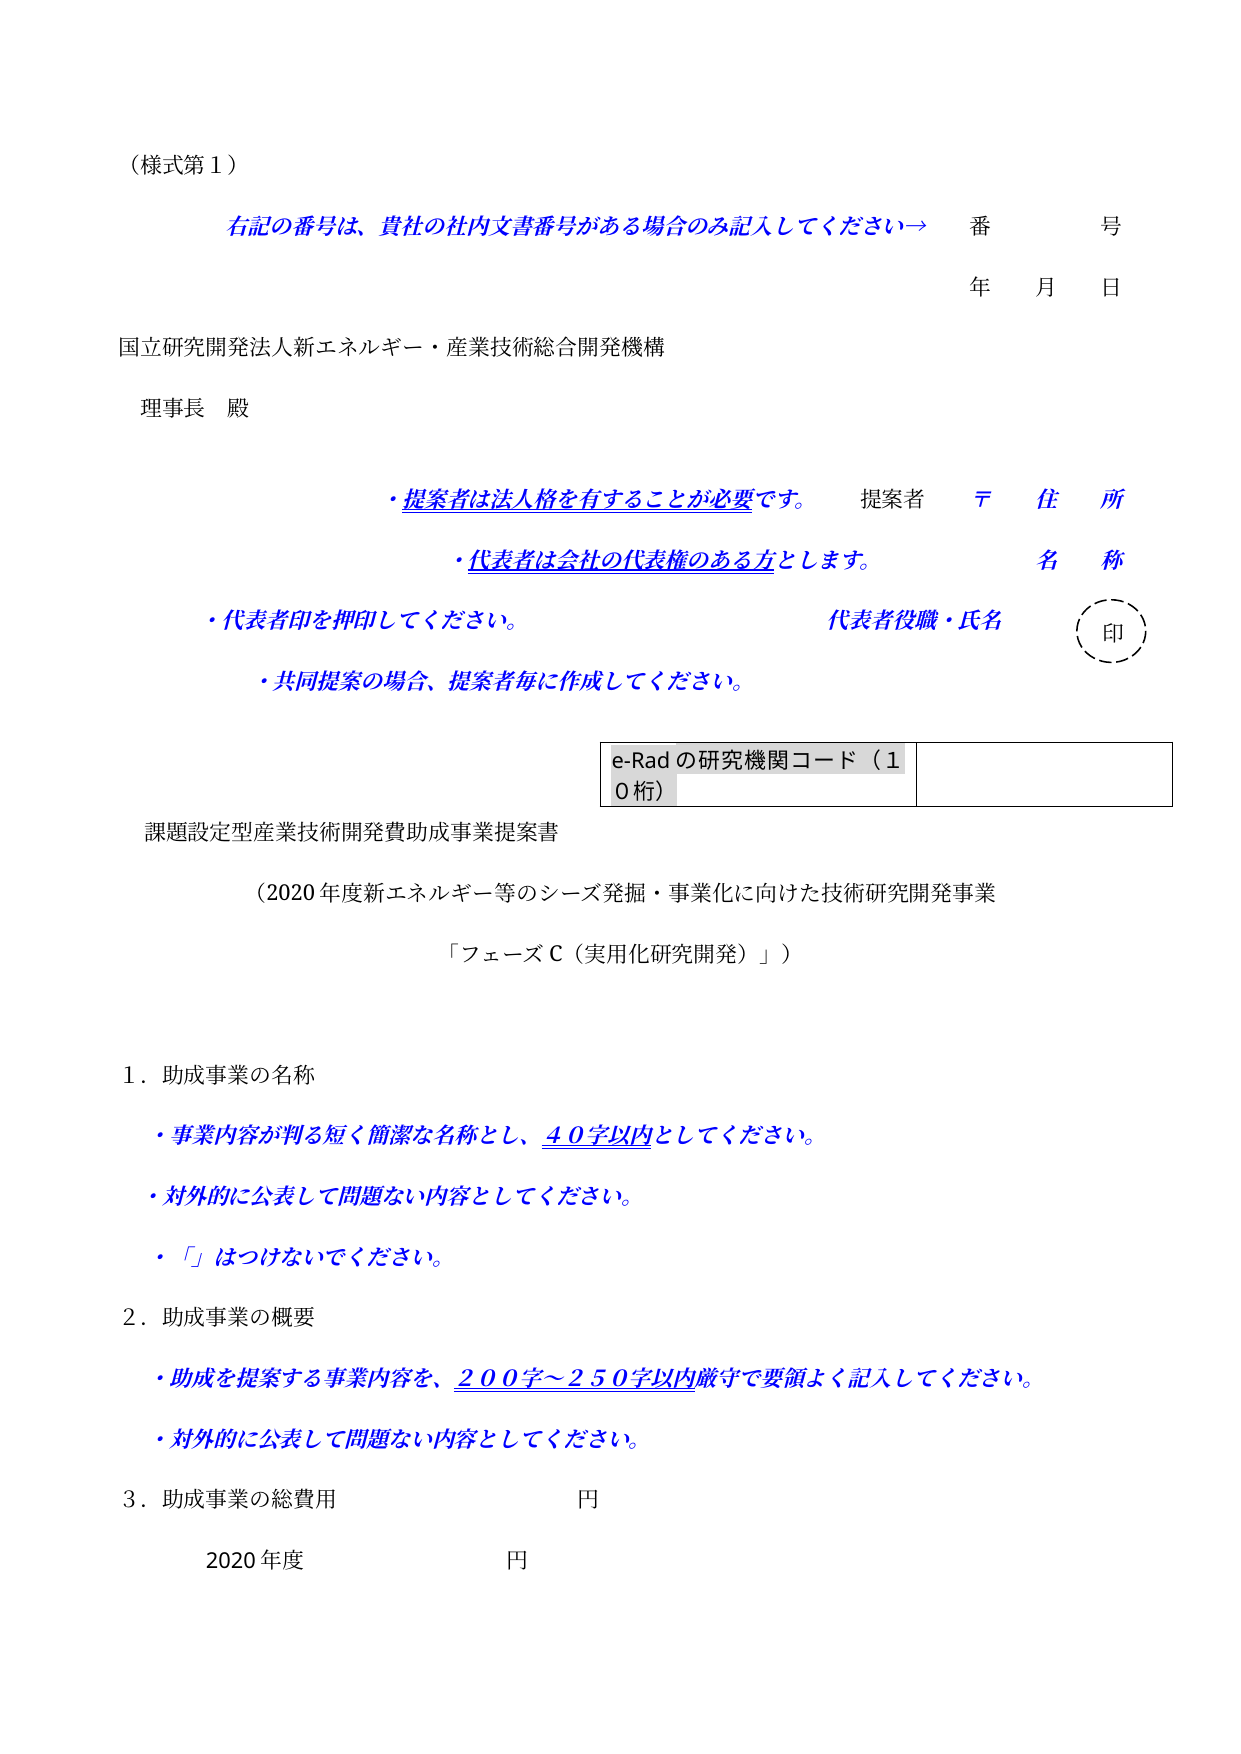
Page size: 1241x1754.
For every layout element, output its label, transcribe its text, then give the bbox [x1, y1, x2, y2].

text 右記の番号は、貴社の社内文書番号がある場合のみ記入してください→ 番 号 [118, 195, 1122, 255]
table_header e-Radの研究機関コード（１０桁） [677, 743, 916, 806]
text ・代表者印を押印してください。 代表者役職・氏名 [118, 589, 1034, 649]
subtitle 「フェーズC（実用化研究開発）」） [118, 922, 1122, 983]
subtitle １．助成事業の名称 [118, 1043, 1122, 1104]
text ・対外的に公表して問題ない内容としてください。 [118, 1165, 1122, 1225]
subtitle 課題設定型産業技術開発費助成事業提案書 [118, 801, 1122, 862]
text ・代表者は会社の代表権のある方とします。 名 称 [118, 528, 1122, 589]
text （様式第１） [118, 134, 1122, 195]
text ・事業内容が判る短く簡潔な名称とし、４０字以内としてください。 [148, 1104, 1122, 1165]
text ３．助成事業の総費用 円 [118, 1468, 1122, 1528]
text ２．助成事業の概要 [118, 1286, 1122, 1347]
text ・提案者は法人格を有することが必要です。 提案者 〒 住 所 [118, 468, 1122, 528]
text 年 月 日 [118, 255, 1122, 316]
text ・「」はつけないでください。 [148, 1225, 1122, 1286]
text ・助成を提案する事業内容を、２００字～２５０字以内厳守で要領よく記入してください。 [147, 1347, 1122, 1407]
text ・共同提案の場合、提案者毎に作成してください。 [118, 649, 1122, 710]
subtitle （2020年度新エネルギー等のシーズ発掘・事業化に向けた技術研究開発事業 [118, 862, 1122, 922]
text 国立研究開発法人新エネルギー・産業技術総合開発機構 [118, 316, 1122, 377]
text 理事長 殿 [118, 377, 1122, 437]
text ・対外的に公表して問題ない内容としてください。 [147, 1407, 1122, 1468]
table_header [917, 743, 1172, 806]
text 2020年度 円 [118, 1528, 1122, 1589]
table_header e-Radの研究機関コード（１０桁） [601, 743, 676, 806]
